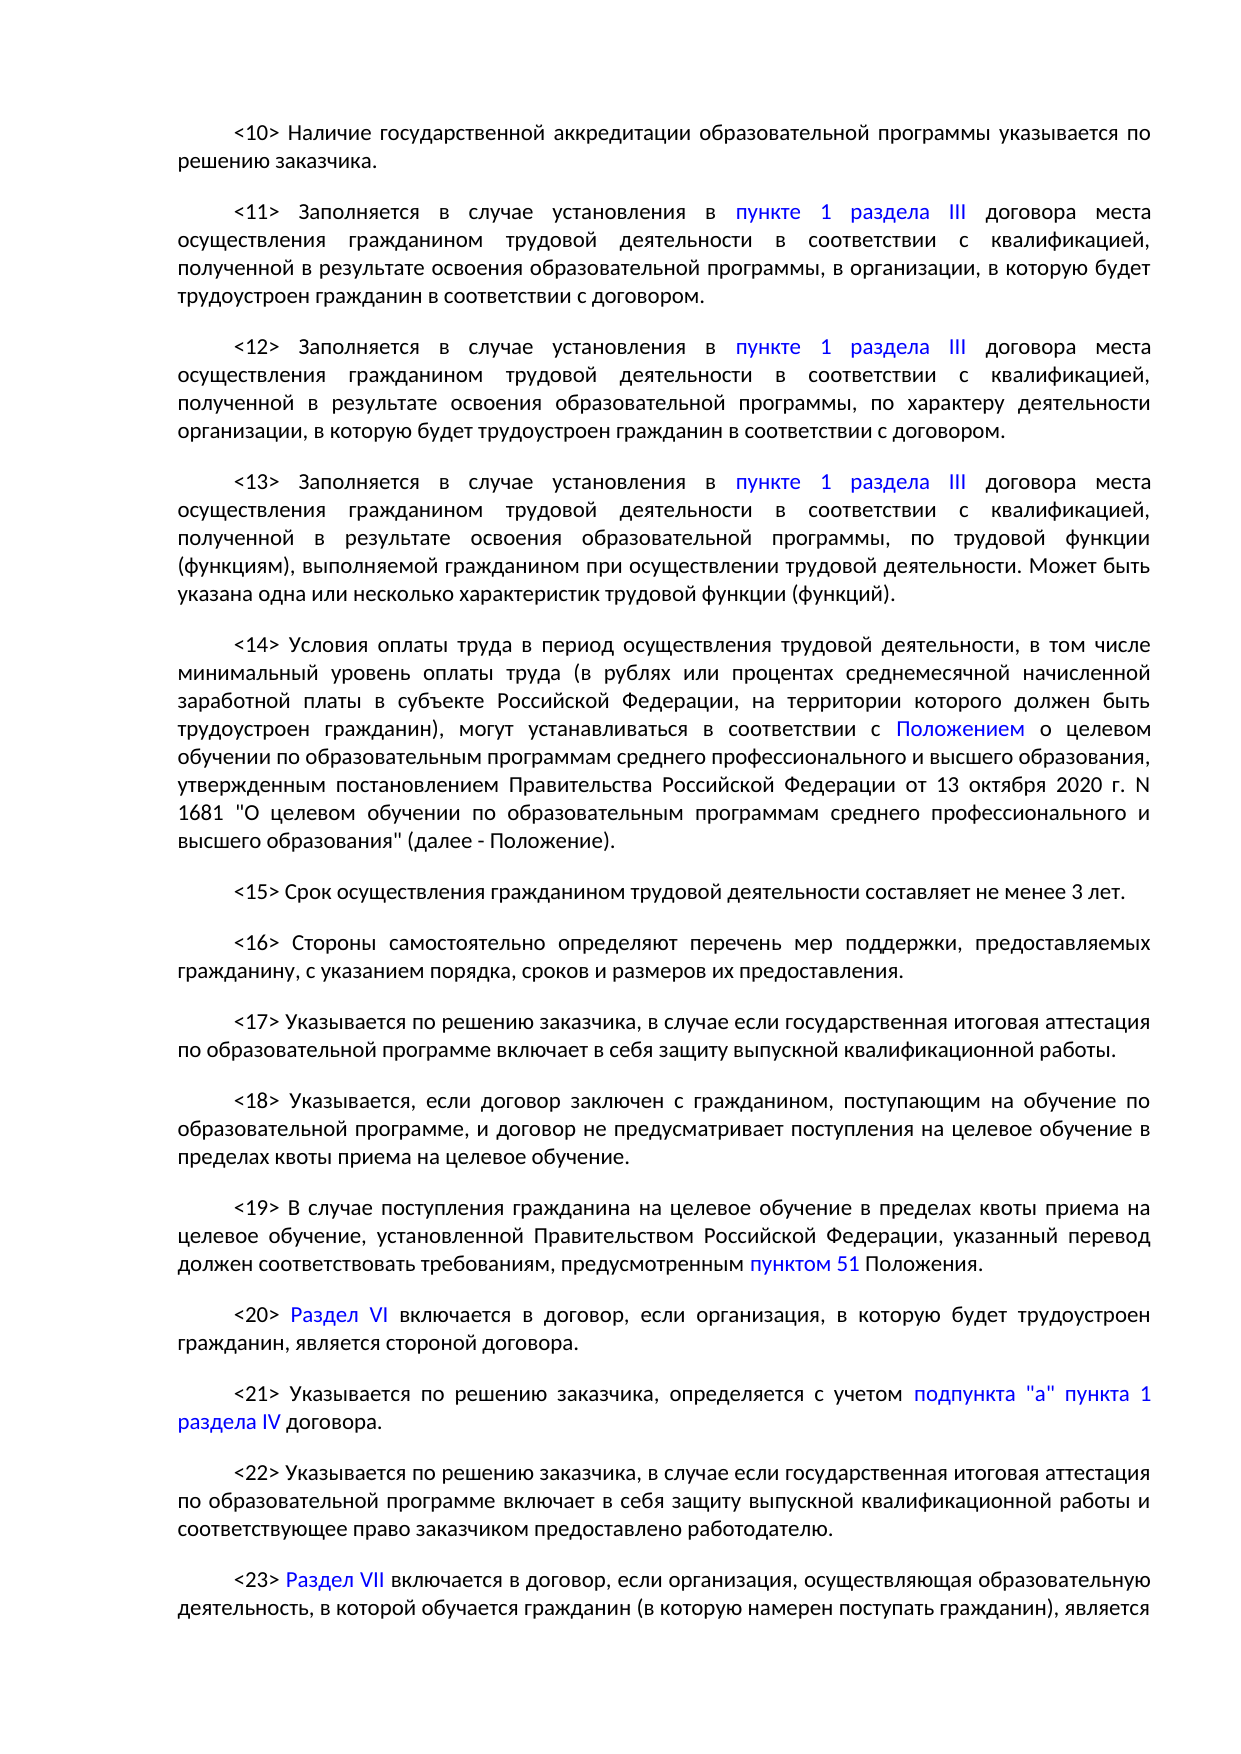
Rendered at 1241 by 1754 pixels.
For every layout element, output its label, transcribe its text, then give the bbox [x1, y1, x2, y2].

text <21> Указывается по решению заказчика, определяется с учетом подпункта "а" пункта 1 раздела IV договора. [177, 1379, 1152, 1435]
text <14> Условия оплаты труда в период осуществления трудовой деятельности, в том числе минимальный уровень оплаты труда (в рублях или процентах среднемесячной начисленной заработной платы в субъекте Российской Федерации, на территории которого должен быть трудоустроен гражданин), могут устанавливаться в соответствии с Положением о целевом обучении по образовательным программам среднего профессионального и высшего образования, утвержденным постановлением Правительства Российской Федерации от 13 октября 2020 г. N 1681 "О целевом обучении по образовательным программам среднего профессионального и высшего образования" (далее - Положение). [177, 630, 1152, 854]
text <19> В случае поступления гражданина на целевое обучение в пределах квоты приема на целевое обучение, установленной Правительством Российской Федерации, указанный перевод должен соответствовать требованиям, предусмотренным пунктом 51 Положения. [177, 1193, 1152, 1277]
text <15> Срок осуществления гражданином трудовой деятельности составляет не менее 3 лет. [177, 877, 1152, 905]
text <18> Указывается, если договор заключен с гражданином, поступающим на обучение по образовательной программе, и договор не предусматривает поступления на целевое обучение в пределах квоты приема на целевое обучение. [177, 1086, 1152, 1170]
text <12> Заполняется в случае установления в пункте 1 раздела III договора места осуществления гражданином трудовой деятельности в соответствии с квалификацией, полученной в результате освоения образовательной программы, по характеру деятельности организации, в которую будет трудоустроен гражданин в соответствии с договором. [177, 332, 1152, 444]
text <22> Указывается по решению заказчика, в случае если государственная итоговая аттестация по образовательной программе включает в себя защиту выпускной квалификационной работы и соответствующее право заказчиком предоставлено работодателю. [177, 1458, 1152, 1542]
text <20> Раздел VI включается в договор, если организация, в которую будет трудоустроен гражданин, является стороной договора. [177, 1300, 1152, 1356]
text <11> Заполняется в случае установления в пункте 1 раздела III договора места осуществления гражданином трудовой деятельности в соответствии с квалификацией, полученной в результате освоения образовательной программы, в организации, в которую будет трудоустроен гражданин в соответствии с договором. [177, 197, 1152, 309]
text <16> Стороны самостоятельно определяют перечень мер поддержки, предоставляемых гражданину, с указанием порядка, сроков и размеров их предоставления. [177, 928, 1152, 984]
text <10> Наличие государственной аккредитации образовательной программы указывается по решению заказчика. [177, 118, 1152, 174]
text <17> Указывается по решению заказчика, в случае если государственная итоговая аттестация по образовательной программе включает в себя защиту выпускной квалификационной работы. [177, 1007, 1152, 1063]
text <13> Заполняется в случае установления в пункте 1 раздела III договора места осуществления гражданином трудовой деятельности в соответствии с квалификацией, полученной в результате освоения образовательной программы, по трудовой функции (функциям), выполняемой гражданином при осуществлении трудовой деятельности. Может быть указана одна или несколько характеристик трудовой функции (функций). [177, 467, 1152, 607]
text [177, 1565, 1152, 1621]
